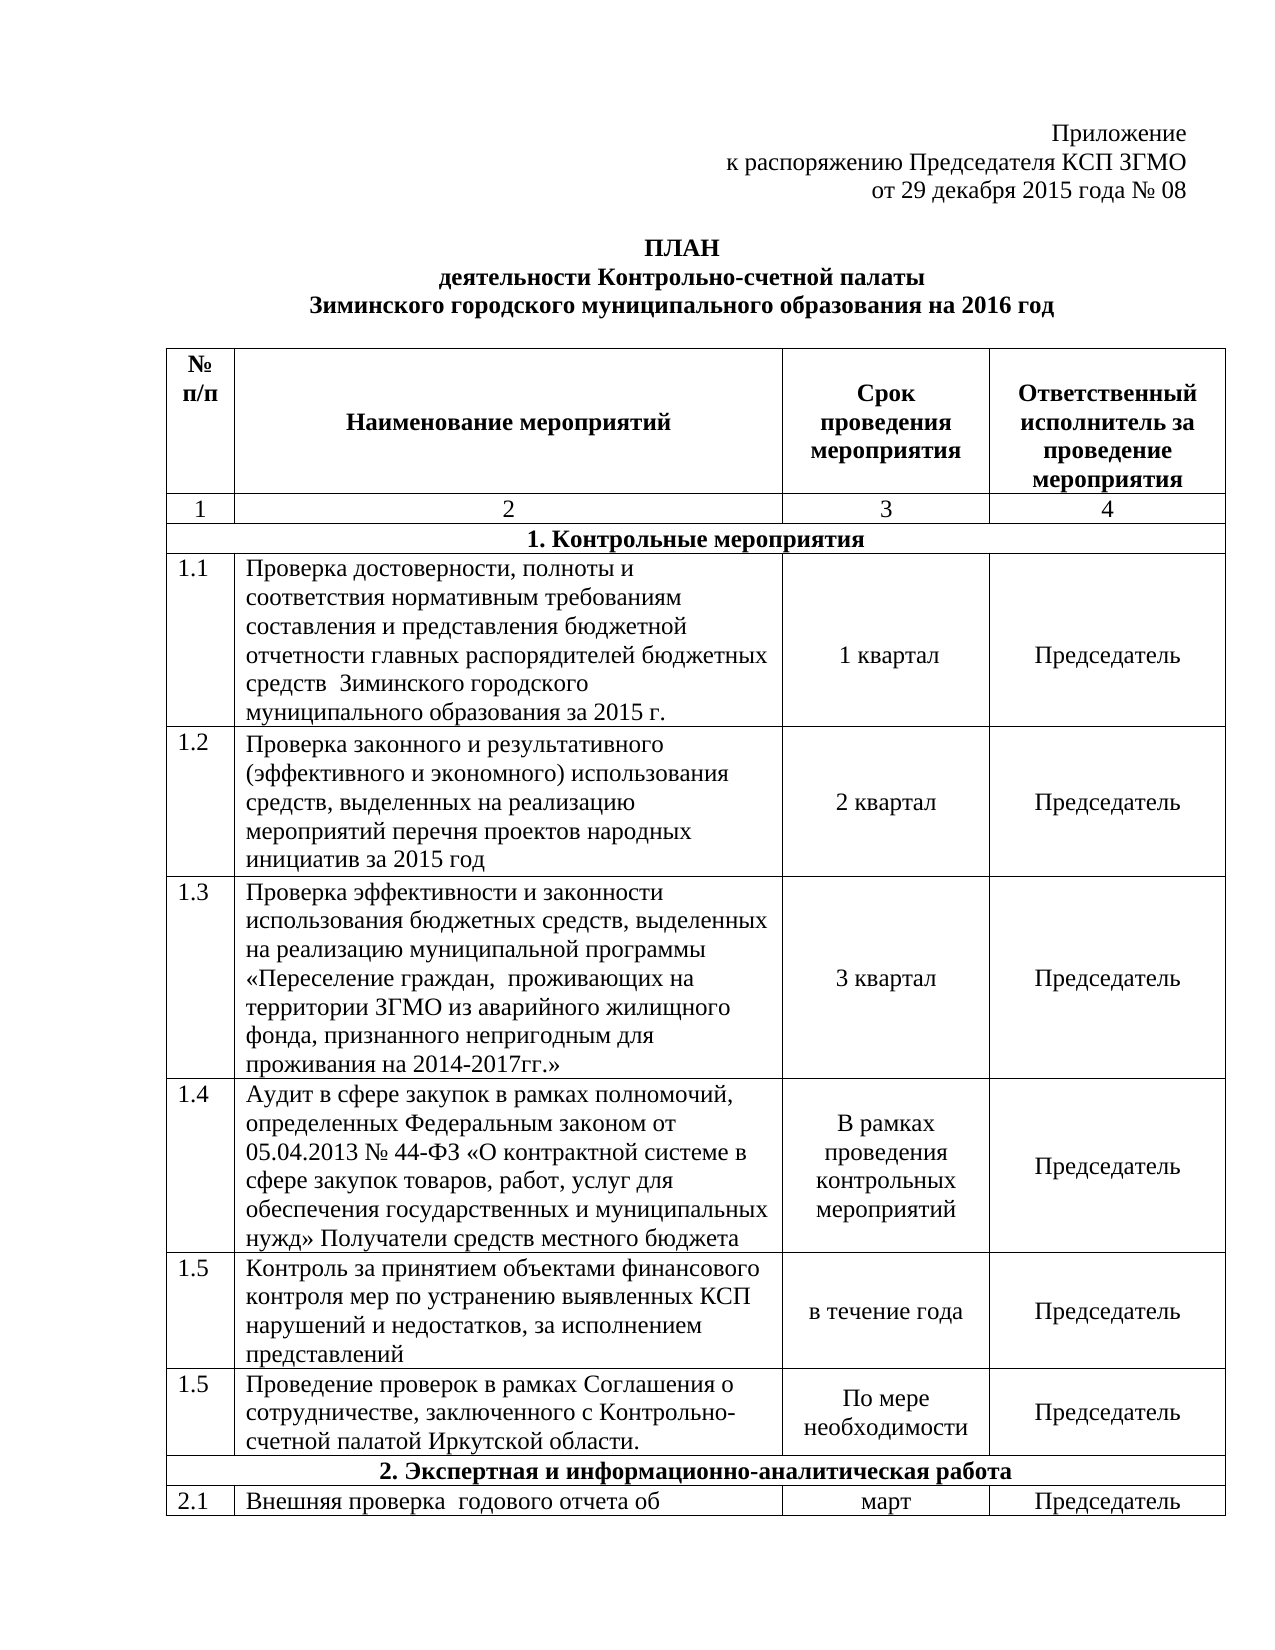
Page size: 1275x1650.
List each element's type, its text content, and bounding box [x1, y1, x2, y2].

table_cell Председатель [990, 1486, 1225, 1514]
table_cell 1.5 [167, 1369, 234, 1455]
table_cell Председатель [990, 877, 1225, 1078]
table_cell 2 [235, 494, 782, 523]
table_cell 3 квартал [783, 877, 989, 1078]
table_cell 1.2 [167, 727, 234, 876]
table_cell Проверка эффективности и законности использования бюджетных средств, выделенных на реализацию муниципальной программы «Переселение граждан, проживающих на территории ЗГМО из аварийного жилищного фонда, признанного непригодным для проживания на 2014-2017гг.» [235, 877, 782, 1078]
text ПЛАН [177, 233, 1186, 262]
table_cell Контроль за принятием объектами финансового контроля мер по устранению выявленных КСП нарушений и недостатков, за исполнением представлений [235, 1253, 782, 1368]
table_cell По мере необходимости [783, 1369, 989, 1455]
table_cell 2 квартал [783, 727, 989, 876]
table_cell Проверка достоверности, полноты и соответствия нормативным требованиям составления и представления бюджетной отчетности главных распорядителей бюджетных средств Зиминского городского муниципального образования за 2015 г. [235, 554, 782, 726]
table_cell Председатель [990, 1253, 1225, 1368]
table_cell 1.3 [167, 877, 234, 1078]
table_cell 1.1 [167, 554, 234, 726]
table_cell Председатель [990, 554, 1225, 726]
table_cell Председатель [990, 1369, 1225, 1455]
table_cell Председатель [990, 1079, 1225, 1252]
text от 29 декабря 2015 года № 08 [177, 176, 1186, 204]
table_cell Проверка законного и результативного (эффективного и экономного) использования средств, выделенных на реализацию мероприятий перечня проектов народных инициатив за 2015 год [235, 727, 782, 876]
text к распоряжению Председателя КСП ЗГМО [177, 147, 1186, 176]
text Зиминского городского муниципального образования на 2016 год [177, 291, 1186, 319]
table_cell Председатель [990, 727, 1225, 876]
table_cell 2. Экспертная и информационно-аналитическая работа [167, 1456, 1225, 1485]
table_header № п/п [167, 349, 234, 493]
table_cell Аудит в сфере закупок в рамках полномочий, определенных Федеральным законом от 05.04.2013 № 44-ФЗ «О контрактной системе в сфере закупок товаров, работ, услуг для обеспечения государственных и муниципальных нужд» Получатели средств местного бюджета [235, 1079, 782, 1252]
table_header Наименование мероприятий [235, 349, 782, 493]
table_cell В рамках проведения контрольных мероприятий [783, 1079, 989, 1252]
table_cell 1 квартал [783, 554, 989, 726]
table_cell 1.5 [167, 1253, 234, 1368]
table_cell в течение года [783, 1253, 989, 1368]
table_header Срок проведения мероприятия [783, 349, 989, 493]
table_header Ответственный исполнитель за проведение мероприятия [990, 349, 1225, 493]
table_cell 3 [783, 494, 989, 523]
table_cell 1 [167, 494, 234, 523]
table_cell март [783, 1486, 989, 1514]
table_cell 1. Контрольные мероприятия [167, 524, 1225, 552]
table_cell 2.1 [167, 1486, 234, 1514]
table_cell Проведение проверок в рамках Соглашения о сотрудничестве, заключенного с Контрольно-счетной палатой Иркутской области. [235, 1369, 782, 1455]
text Приложение [177, 118, 1186, 147]
table_cell 4 [990, 494, 1225, 523]
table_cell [235, 1486, 782, 1514]
text деятельности Контрольно-счетной палаты [177, 262, 1186, 291]
table_cell 1.4 [167, 1079, 234, 1252]
